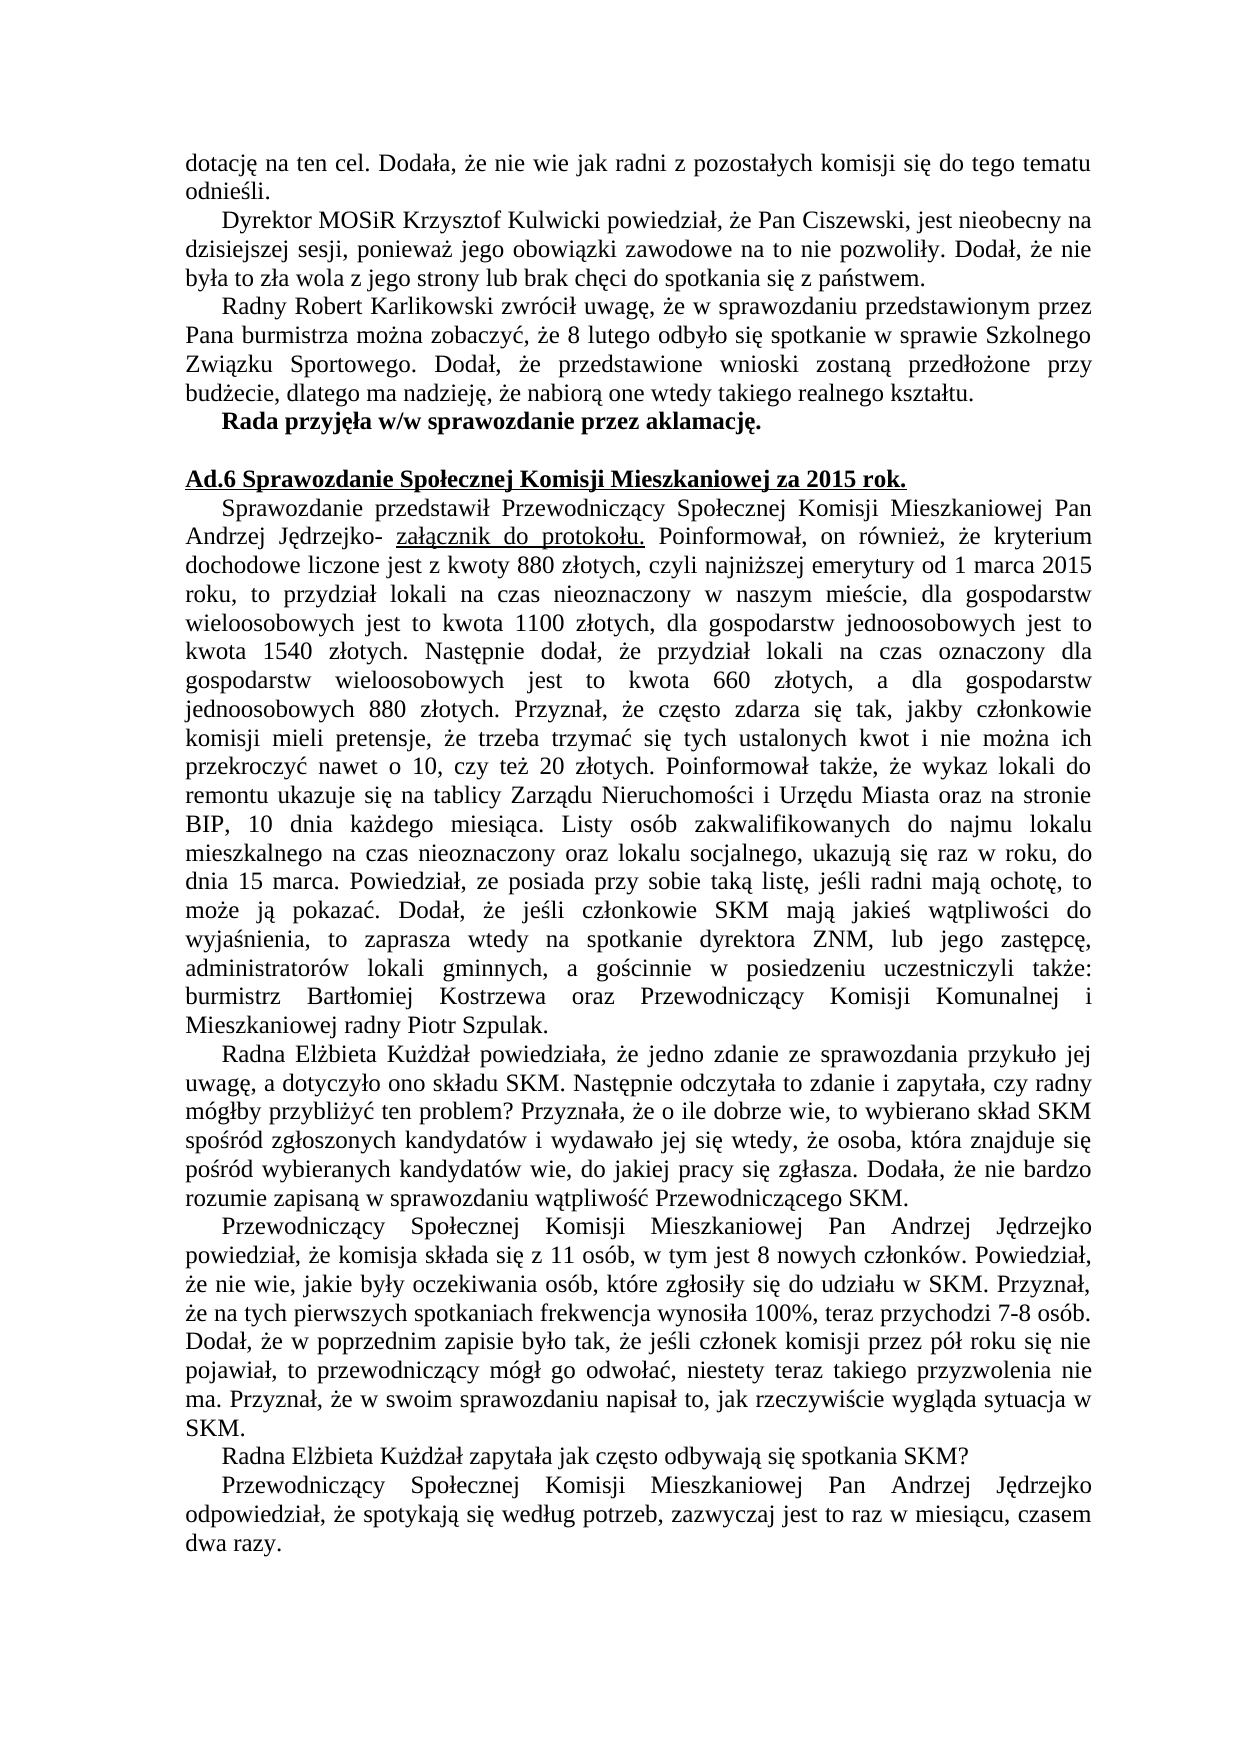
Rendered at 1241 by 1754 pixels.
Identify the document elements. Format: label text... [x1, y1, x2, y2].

list Przewodniczący Społecznej Komisji Mieszkaniowej Pan Andrzej Jędrzejko powiedział, że komisja składa się z 11 osób, w tym jest 8 nowych członków. Powiedział, że nie wie, jakie były oczekiwania osób, które zgłosiły się do udziału w SKM. Przyznał, że na tych pierwszych spotkaniach frekwencja wynosiła 100%, teraz przychodzi 7-8 osób. Dodał, że w poprzednim zapisie było tak, że jeśli członek komisji przez pół roku się nie pojawiał, to przewodniczący mógł go odwołać, niestety teraz takiego przyzwolenia nie ma. Przyznał, że w swoim sprawozdaniu napisał to, jak rzeczywiście wygląda sytuacja w SKM. [185, 1211, 1093, 1441]
text Dyrektor MOSiR Krzysztof Kulwicki powiedział, że Pan Ciszewski, jest nieobecny na dzisiejszej sesji, ponieważ jego obowiązki zawodowe na to nie pozwoliły. Dodał, że nie była to zła wola z jego strony lub brak chęci do spotkania się z państwem. [185, 205, 1093, 291]
text Ad.6 Sprawozdanie Społecznej Komisji Mieszkaniowej za 2015 rok. [185, 464, 1093, 493]
list Radna Elżbieta Kużdżał powiedziała, że jedno zdanie ze sprawozdania przykuło jej uwagę, a dotyczyło ono składu SKM. Następnie odczytała to zdanie i zapytała, czy radny mógłby przybliżyć ten problem? Przyznała, że o ile dobrze wie, to wybierano skład SKM spośród zgłoszonych kandydatów i wydawało jej się wtedy, że osoba, która znajduje się pośród wybieranych kandydatów wie, do jakiej pracy się zgłasza. Dodała, że nie bardzo rozumie zapisaną w sprawozdaniu wątpliwość Przewodniczącego SKM. [185, 1039, 1093, 1211]
list Rada przyjęła w/w sprawozdanie przez aklamację. [185, 406, 1093, 435]
text Radny Robert Karlikowski zwrócił uwagę, że w sprawozdaniu przedstawionym przez Pana burmistrza można zobaczyć, że 8 lutego odbyło się spotkanie w sprawie Szkolnego Związku Sportowego. Dodał, że przedstawione wnioski zostaną przedłożone przy budżecie, dlatego ma nadzieję, że nabiorą one wtedy takiego realnego kształtu. [185, 291, 1093, 406]
list Przewodniczący Społecznej Komisji Mieszkaniowej Pan Andrzej Jędrzejko odpowiedział, że spotykają się według potrzeb, zazwyczaj jest to raz w miesiącu, czasem dwa razy. [185, 1470, 1093, 1556]
list Radna Elżbieta Kużdżał zapytała jak często odbywają się spotkania SKM? [185, 1441, 1093, 1470]
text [185, 148, 1093, 205]
list Sprawozdanie przedstawił Przewodniczący Społecznej Komisji Mieszkaniowej Pan Andrzej Jędrzejko- załącznik do protokołu. Poinformował, on również, że kryterium dochodowe liczone jest z kwoty 880 złotych, czyli najniższej emerytury od 1 marca 2015 roku, to przydział lokali na czas nieoznaczony w naszym mieście, dla gospodarstw wieloosobowych jest to kwota 1100 złotych, dla gospodarstw jednoosobowych jest to kwota 1540 złotych. Następnie dodał, że przydział lokali na czas oznaczony dla gospodarstw wieloosobowych jest to kwota 660 złotych, a dla gospodarstw jednoosobowych 880 złotych. Przyznał, że często zdarza się tak, jakby członkowie komisji mieli pretensje, że trzeba trzymać się tych ustalonych kwot i nie można ich przekroczyć nawet o 10, czy też 20 złotych. Poinformował także, że wykaz lokali do remontu ukazuje się na tablicy Zarządu Nieruchomości i Urzędu Miasta oraz na stronie BIP, 10 dnia każdego miesiąca. Listy osób zakwalifikowanych do najmu lokalu mieszkalnego na czas nieoznaczony oraz lokalu socjalnego, ukazują się raz w roku, do dnia 15 marca. Powiedział, ze posiada przy sobie taką listę, jeśli radni mają ochotę, to może ją pokazać. Dodał, że jeśli członkowie SKM mają jakieś wątpliwości do wyjaśnienia, to zaprasza wtedy na spotkanie dyrektora ZNM, lub jego zastępcę, administratorów lokali gminnych, a gościnnie w posiedzeniu uczestniczyli także: burmistrz Bartłomiej Kostrzewa oraz Przewodniczący Komisji Komunalnej i Mieszkaniowej radny Piotr Szpulak. [185, 493, 1093, 1039]
